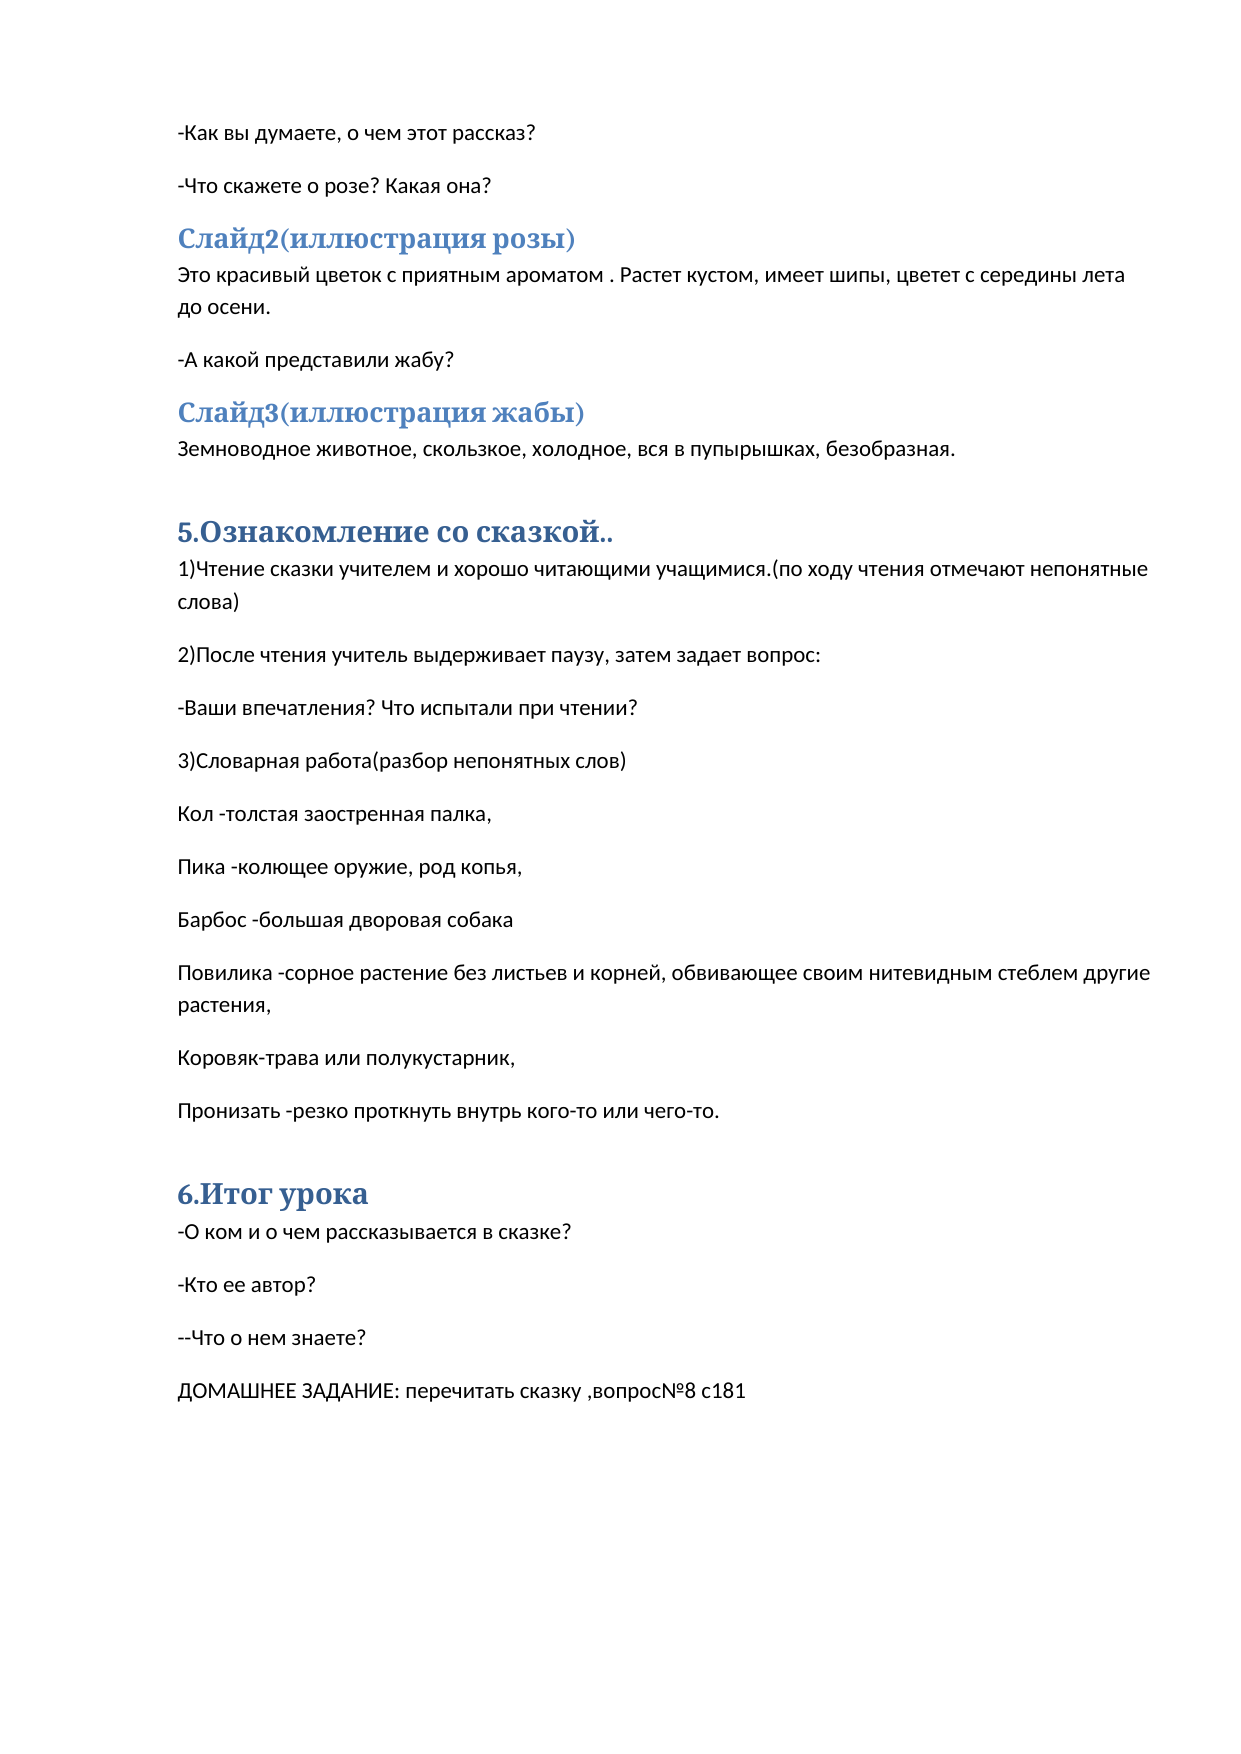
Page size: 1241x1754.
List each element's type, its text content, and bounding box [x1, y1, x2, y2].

text -Как вы думаете, о чем этот рассказ? [177, 118, 1152, 146]
text 2)После чтения учитель выдерживает паузу, затем задает вопрос: [177, 640, 1152, 668]
text -Кто ее автор? [177, 1270, 1152, 1298]
text Пронизать -резко проткнуть внутрь кого-то или чего-то. [177, 1096, 1152, 1124]
subtitle 6.Итог урока [177, 1178, 1152, 1212]
text --Что о нем знаете? [177, 1323, 1152, 1351]
subtitle Слайд3(иллюстрация жабы) [177, 398, 1152, 429]
text Кол -толстая заостренная палка, [177, 799, 1152, 827]
text Повилика -сорное растение без листьев и корней, обвивающее своим нитевидным стеблем другие растения, [177, 958, 1152, 1018]
subtitle Слайд2(иллюстрация розы) [177, 224, 1152, 255]
text ДОМАШНЕЕ ЗАДАНИЕ: перечитать сказку ,вопрос№8 с181 [177, 1376, 1152, 1404]
text Земноводное животное, скользкое, холодное, вся в пупырышках, безобразная. [177, 434, 1152, 462]
text -О ком и о чем рассказывается в сказке? [177, 1217, 1152, 1245]
text -Ваши впечатления? Что испытали при чтении? [177, 693, 1152, 721]
text Барбос -большая дворовая собака [177, 905, 1152, 933]
subtitle 5.Ознакомление со сказкой.. [177, 516, 1152, 549]
text 3)Словарная работа(разбор непонятных слов) [177, 746, 1152, 774]
text -Что скажете о розе? Какая она? [177, 171, 1152, 199]
text Коровяк-трава или полукустарник, [177, 1043, 1152, 1071]
text 1)Чтение сказки учителем и хорошо читающими учащимися.(по ходу чтения отмечают непонятные слова) [177, 554, 1152, 615]
text -А какой представили жабу? [177, 345, 1152, 373]
text Это красивый цветок с приятным ароматом . Растет кустом, имеет шипы, цветет с середины лета до осени. [177, 260, 1152, 320]
text Пика -колющее оружие, род копья, [177, 852, 1152, 880]
